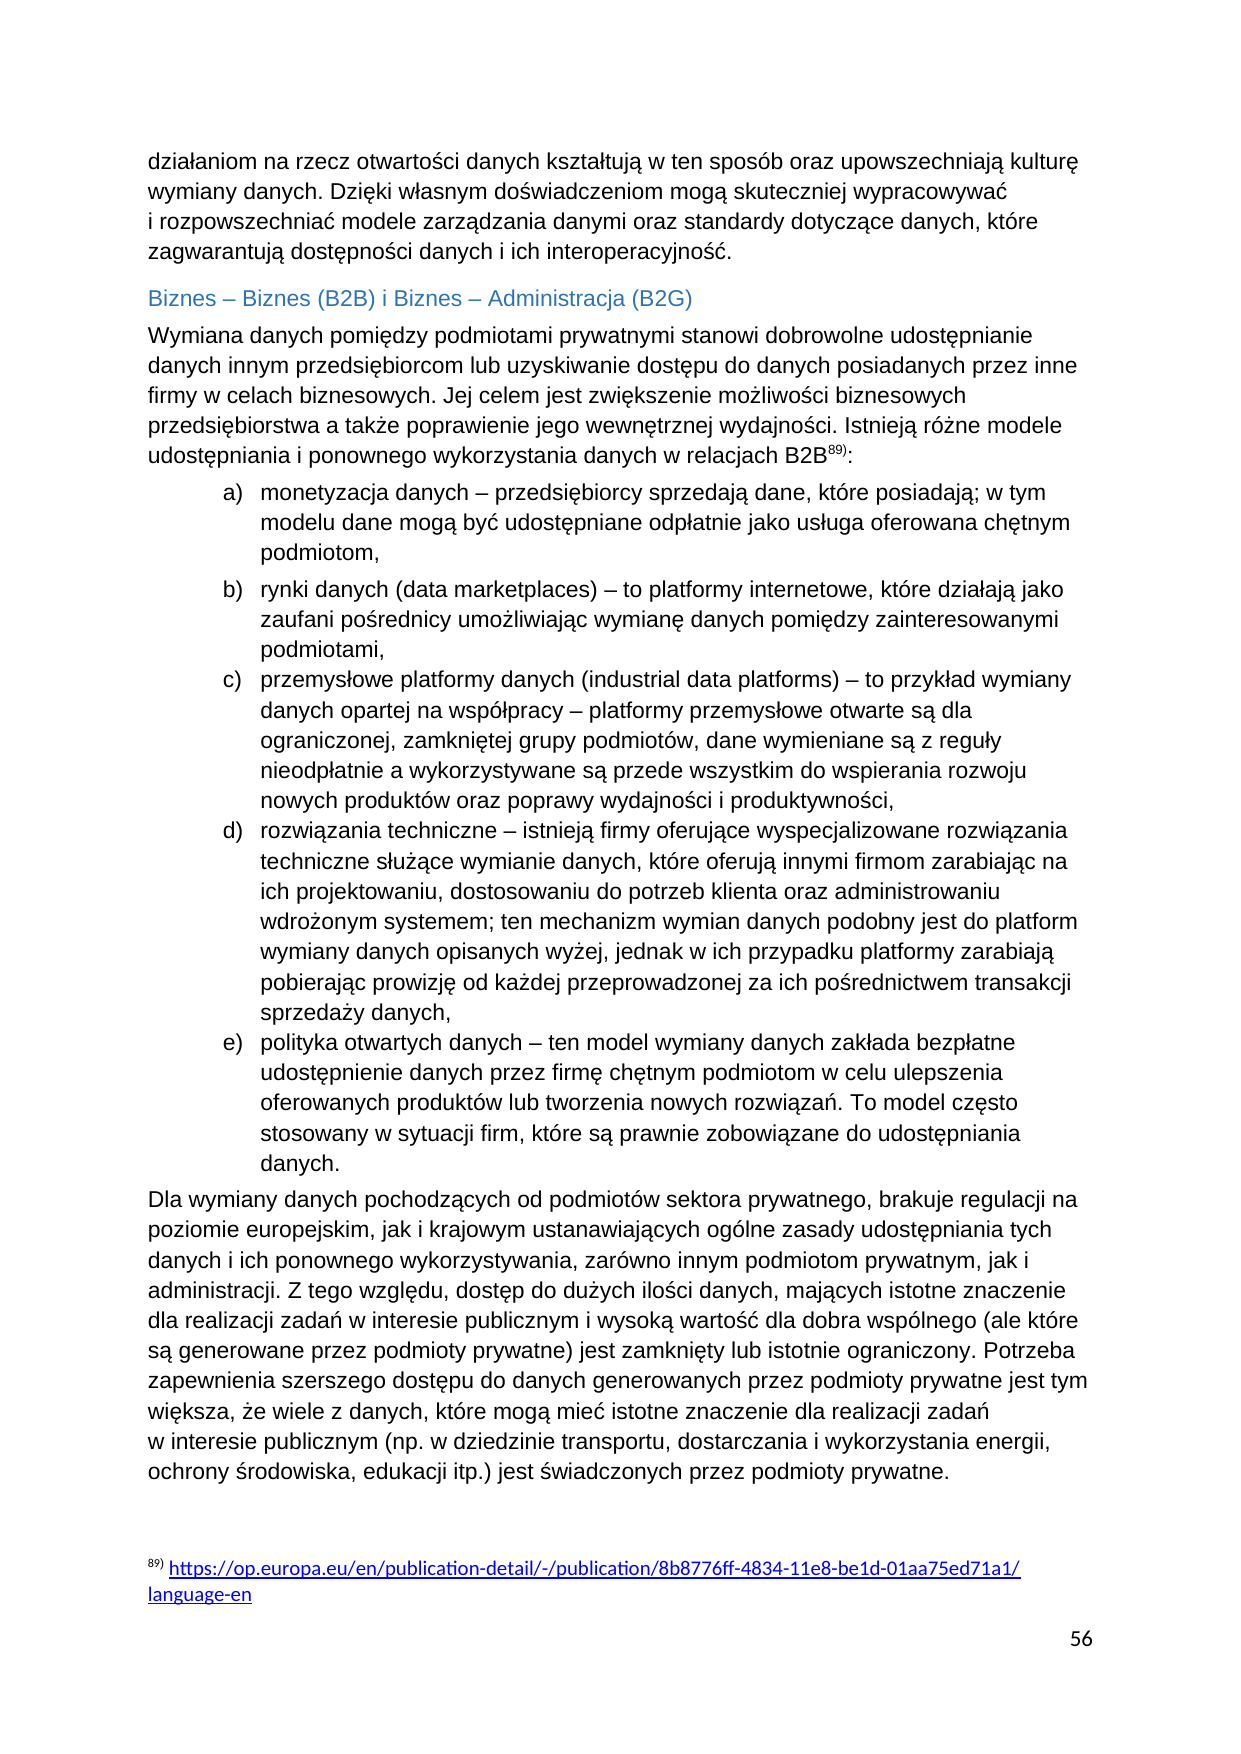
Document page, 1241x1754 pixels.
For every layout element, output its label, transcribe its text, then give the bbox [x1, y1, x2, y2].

list monetyzacja danych – przedsiębiorcy sprzedają dane, które posiadają; w tym modelu dane mogą być udostępniane odpłatnie jako usługa oferowana chętnym podmiotom, [223, 479, 1093, 566]
text Wymiana danych pomiędzy podmiotami prywatnymi stanowi dobrowolne udostępnianie danych innym przedsiębiorcom lub uzyskiwanie dostępu do danych posiadanych przez inne firmy w celach biznesowych. Jej celem jest zwiększenie możliwości biznesowych przedsiębiorstwa a także poprawienie jego wewnętrznej wydajności. Istnieją różne modele udostępniania i ponownego wykorzystania danych w relacjach B2B): [148, 322, 1093, 469]
list rozwiązania techniczne – istnieją firmy oferujące wyspecjalizowane rozwiązania techniczne służące wymianie danych, które oferują innymi firmom zarabiając na ich projektowaniu, dostosowaniu do potrzeb klienta oraz administrowaniu wdrożonym systemem; ten mechanizm wymian danych podobny jest do platform wymiany danych opisanych wyżej, jednak w ich przypadku platformy zarabiają pobierając prowizję od każdej przeprowadzonej za ich pośrednictwem transakcji sprzedaży danych, [223, 817, 1093, 1025]
list rynki danych (data marketplaces) – to platformy internetowe, które działają jako zaufani pośrednicy umożliwiając wymianę danych pomiędzy zainteresowanymi podmiotami, [223, 576, 1093, 662]
text Dla wymiany danych pochodzących od podmiotów sektora prywatnego, brakuje regulacji na poziomie europejskim, jak i krajowym ustanawiających ogólne zasady udostępniania tych danych i ich ponownego wykorzystywania, zarówno innym podmiotom prywatnym, jak i administracji. Z tego względu, dostęp do dużych ilości danych, mających istotne znaczenie dla realizacji zadań w interesie publicznym i wysoką wartość dla dobra wspólnego (ale które są generowane przez podmioty prywatne) jest zamknięty lub istotnie ograniczony. Potrzeba zapewnienia szerszego dostępu do danych generowanych przez podmioty prywatne jest tym większa, że wiele z danych, które mogą mieć istotne znaczenie dla realizacji zadań w interesie publicznym (np. w dziedzinie transportu, dostarczania i wykorzystania energii, ochrony środowiska, edukacji itp.) jest świadczonych przez podmioty prywatne. [148, 1186, 1093, 1484]
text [148, 148, 1093, 264]
list polityka otwartych danych – ten model wymiany danych zakłada bezpłatne udostępnienie danych przez firmę chętnym podmiotom w celu ulepszenia oferowanych produktów lub tworzenia nowych rozwiązań. To model często stosowany w sytuacji firm, które są prawnie zobowiązane do udostępniania danych. [223, 1029, 1093, 1176]
subtitle Biznes – Biznes (B2B) i Biznes – Administracja (B2G) [148, 285, 1093, 311]
list przemysłowe platformy danych (industrial data platforms) – to przykład wymiany danych opartej na współpracy – platformy przemysłowe otwarte są dla ograniczonej, zamkniętej grupy podmiotów, dane wymieniane są z reguły nieodpłatnie a wykorzystywane są przede wszystkim do wspierania rozwoju nowych produktów oraz poprawy wydajności i produktywności, [223, 666, 1093, 813]
